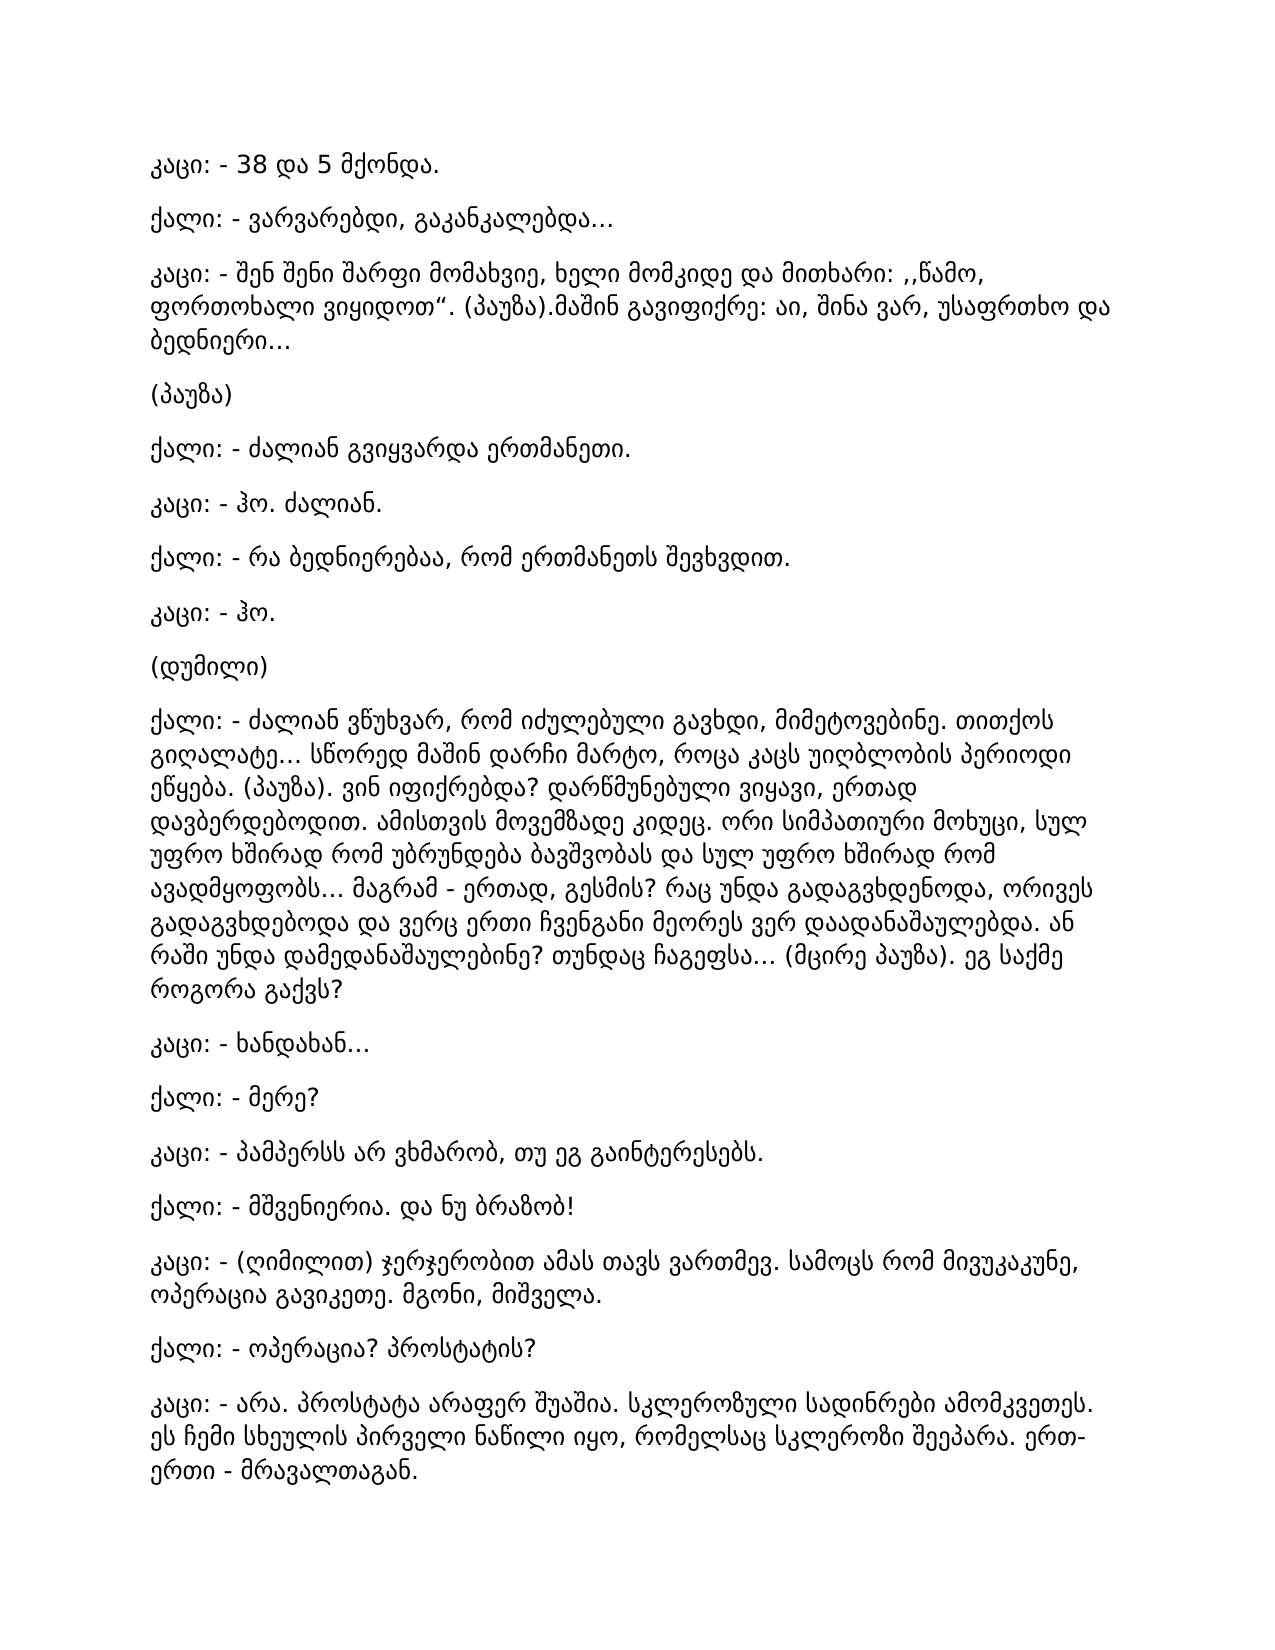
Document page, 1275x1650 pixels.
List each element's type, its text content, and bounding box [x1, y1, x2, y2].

text კაცი: - ხანდახან... [150, 1029, 1125, 1058]
text ქალი: - რა ბედნიერებაა, რომ ერთმანეთს შევხვდით. [150, 543, 1125, 572]
text ქალი: - ძალიან გვიყვარდა ერთმანეთი. [150, 434, 1125, 464]
text ქალი: - მერე? [150, 1083, 1125, 1113]
text კაცი: - 38 და 5 მქონდა. [150, 150, 1125, 179]
text ქალი: - ძალიან ვწუხვარ, რომ იძულებული გავხდი, მიმეტოვებინე. თითქოს გიღალატე... სწორედ მაშინ დარჩი მარტო, როცა კაცს უიღბლობის პერიოდი ეწყება. (პაუზა). ვინ იფიქრებდა? დარწმუნებული ვიყავი, ერთად დავბერდებოდით. ამისთვის მოვემზადე კიდეც. ორი სიმპათიური მოხუცი, სულ უფრო ხშირად რომ უბრუნდება ბავშვობას და სულ უფრო ხშირად რომ ავადმყოფობს... მაგრამ - ერთად, გესმის? რაც უნდა გადაგვხდენოდა, ორივეს გადაგვხდებოდა და ვერც ერთი ჩვენგანი მეორეს ვერ დაადანაშაულებდა. ან რაში უნდა დამედანაშაულებინე? თუნდაც ჩაგეფსა... (მცირე პაუზა). ეგ საქმე როგორა გაქვს? [150, 706, 1125, 1004]
text კაცი: - შენ შენი შარფი მომახვიე, ხელი მომკიდე და მითხარი: ,,წამო, ფორთოხალი ვიყიდოთ“. (პაუზა).მაშინ გავიფიქრე: აი, შინა ვარ, უსაფრთხო და ბედნიერი... [150, 259, 1125, 355]
text კაცი: - (ღიმილით) ჯერჯერობით ამას თავს ვართმევ. სამოცს რომ მივუკაკუნე, ოპერაცია გავიკეთე. მგონი, მიშველა. [150, 1247, 1125, 1309]
text (პაუზა) [150, 380, 1125, 409]
text (დუმილი) [150, 652, 1125, 681]
text კაცი: - არა. პროსტატა არაფერ შუაშია. სკლეროზული სადინრები ამომკვეთეს. ეს ჩემი სხეულის პირველი ნაწილი იყო, რომელსაც სკლეროზი შეეპარა. ერთ-ერთი - მრავალთაგან. [150, 1389, 1125, 1485]
text ქალი: - მშვენიერია. და ნუ ბრაზობ! [150, 1192, 1125, 1221]
text კაცი: - ჰო. ძალიან. [150, 489, 1125, 518]
text კაცი: - ჰო. [150, 598, 1125, 627]
text ქალი: - ოპერაცია? პროსტატის? [150, 1334, 1125, 1364]
text კაცი: - პამპერსს არ ვხმარობ, თუ ეგ გაინტერესებს. [150, 1138, 1125, 1167]
text ქალი: - ვარვარებდი, გაკანკალებდა... [150, 204, 1125, 233]
